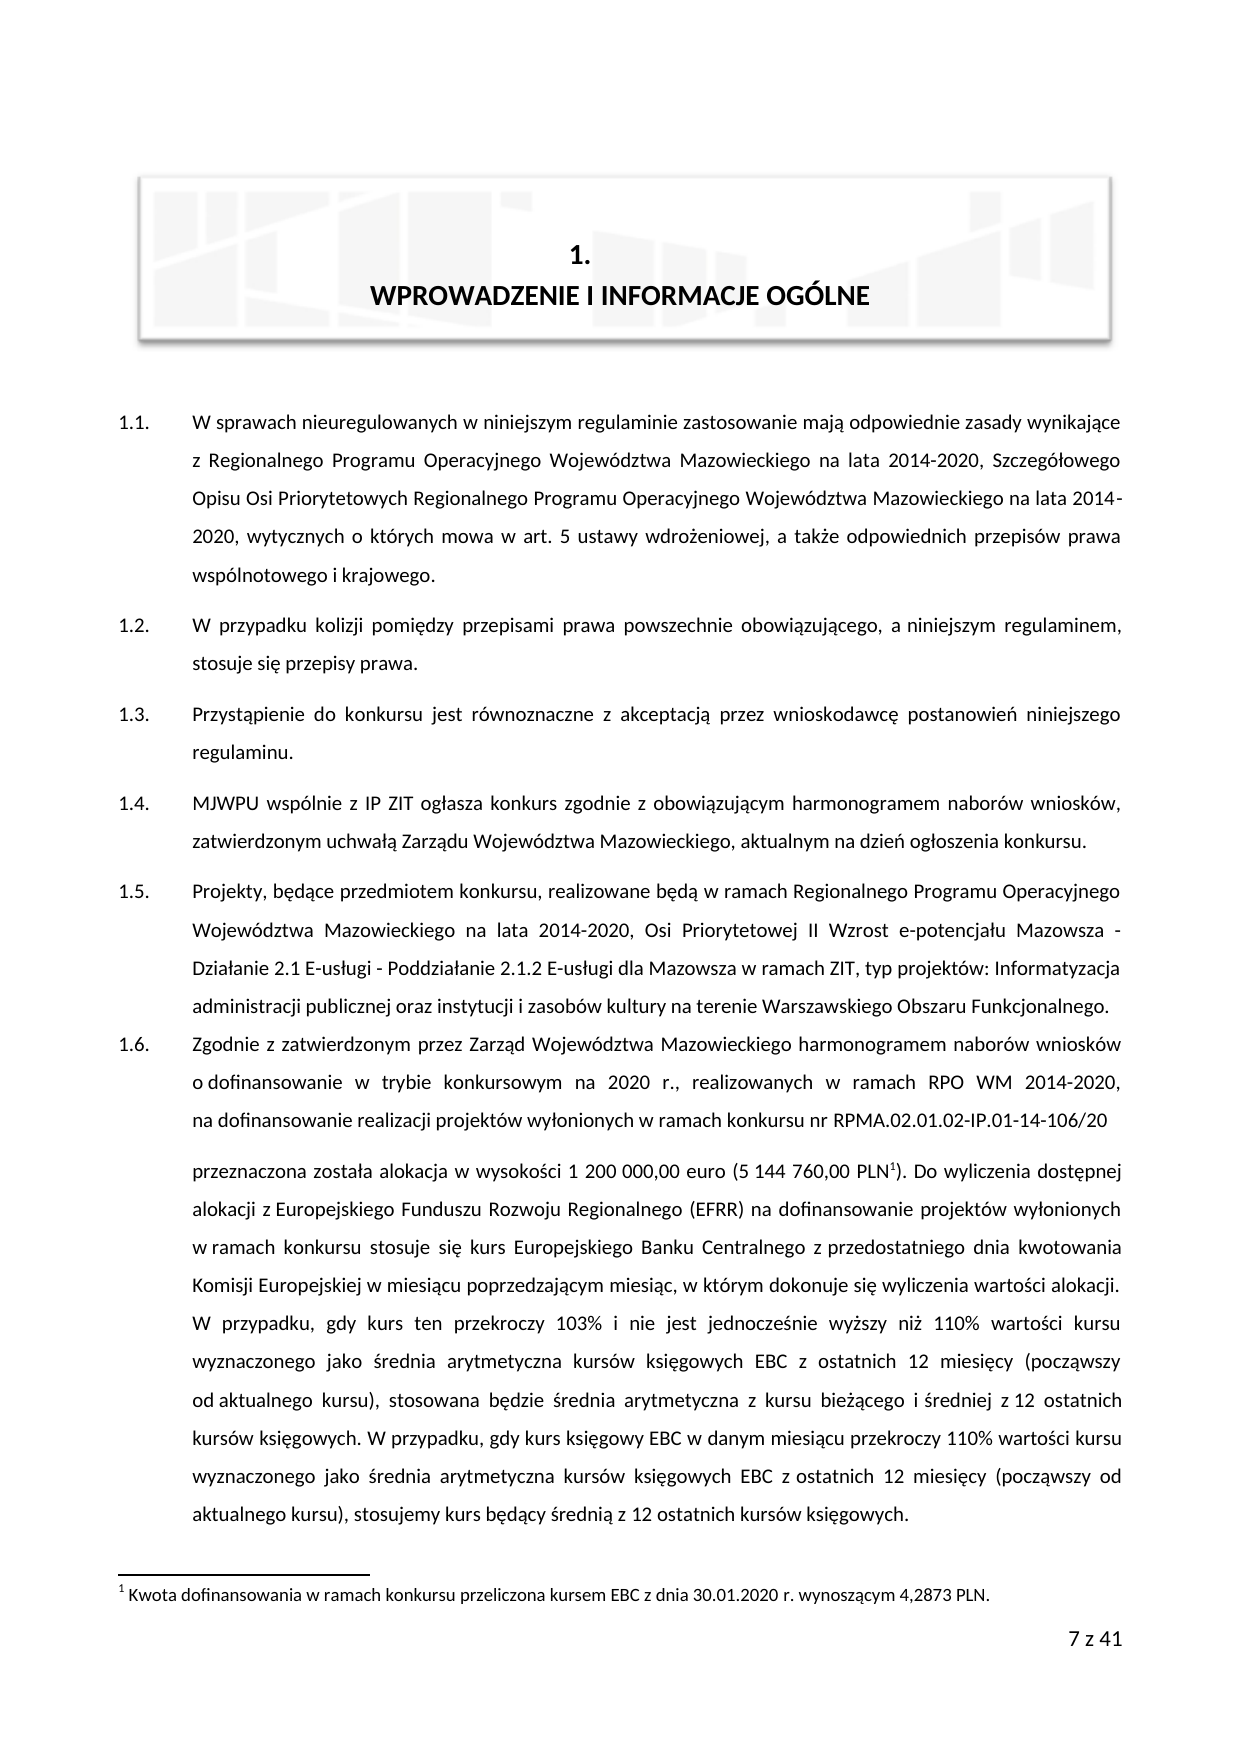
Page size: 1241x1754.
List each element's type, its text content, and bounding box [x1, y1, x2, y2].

list Zgodnie z zatwierdzonym przez Zarząd Województwa Mazowieckiego harmonogramem naborów wniosków o dofinansowanie w trybie konkursowym na 2020 r., realizowanych w ramach RPO WM 2014-2020, na dofinansowanie realizacji projektów wyłonionych w ramach konkursu nr RPMA.02.01.02-IP.01-14-106/20 [118, 1031, 1122, 1133]
subtitle WPROWADZENIE I INFORMACJE OGÓLNE [118, 277, 1122, 312]
list W sprawach nieuregulowanych w niniejszym regulaminie zastosowanie mają odpowiednie zasady wynikające z Regionalnego Programu Operacyjnego Województwa Mazowieckiego na lata 2014-2020, Szczegółowego Opisu Osi Priorytetowych Regionalnego Programu Operacyjnego Województwa Mazowieckiego na lata 2014- 2020, wytycznych o których mowa w art. 5 ustawy wdrożeniowej, a także odpowiednich przepisów prawa wspólnotowego i krajowego. [118, 409, 1122, 587]
list W przypadku kolizji pomiędzy przepisami prawa powszechnie obowiązującego, a niniejszym regulaminem, stosuje się przepisy prawa. [118, 612, 1122, 676]
list Projekty, będące przedmiotem konkursu, realizowane będą w ramach Regionalnego Programu Operacyjnego Województwa Mazowieckiego na lata 2014-2020, Osi Priorytetowej II Wzrost e-potencjału Mazowsza - Działanie 2.1 E-usługi - Poddziałanie 2.1.2 E-usługi dla Mazowsza w ramach ZIT, typ projektów: Informatyzacja administracji publicznej oraz instytucji i zasobów kultury na terenie Warszawskiego Obszaru Funkcjonalnego. [118, 879, 1122, 1018]
list Przystąpienie do konkursu jest równoznaczne z akceptacją przez wnioskodawcę postanowień niniejszego regulaminu. [118, 701, 1122, 765]
list przeznaczona została alokacja w wysokości 1 200 000,00 euro (5 144 760,00 PLN). Do wyliczenia dostępnej alokacji z Europejskiego Funduszu Rozwoju Regionalnego (EFRR) na dofinansowanie projektów wyłonionych w ramach konkursu stosuje się kurs Europejskiego Banku Centralnego z przedostatniego dnia kwotowania Komisji Europejskiej w miesiącu poprzedzającym miesiąc, w którym dokonuje się wyliczenia wartości alokacji. W przypadku, gdy kurs ten przekroczy 103% i nie jest jednocześnie wyższy niż 110% wartości kursu wyznaczonego jako średnia arytmetyczna kursów księgowych EBC z ostatnich 12 miesięcy (począwszy od aktualnego kursu), stosowana będzie średnia arytmetyczna z kursu bieżącego i średniej z 12 ostatnich kursów księgowych. W przypadku, gdy kurs księgowy EBC w danym miesiącu przekroczy 110% wartości kursu wyznaczonego jako średnia arytmetyczna kursów księgowych EBC z ostatnich 12 miesięcy (począwszy od aktualnego kursu), stosujemy kurs będący średnią z 12 ostatnich kursów księgowych. [192, 1158, 1122, 1527]
list MJWPU wspólnie z IP ZIT ogłasza konkurs zgodnie z obowiązującym harmonogramem naborów wniosków, zatwierdzonym uchwałą Zarządu Województwa Mazowieckiego, aktualnym na dzień ogłoszenia konkursu. [118, 790, 1122, 853]
